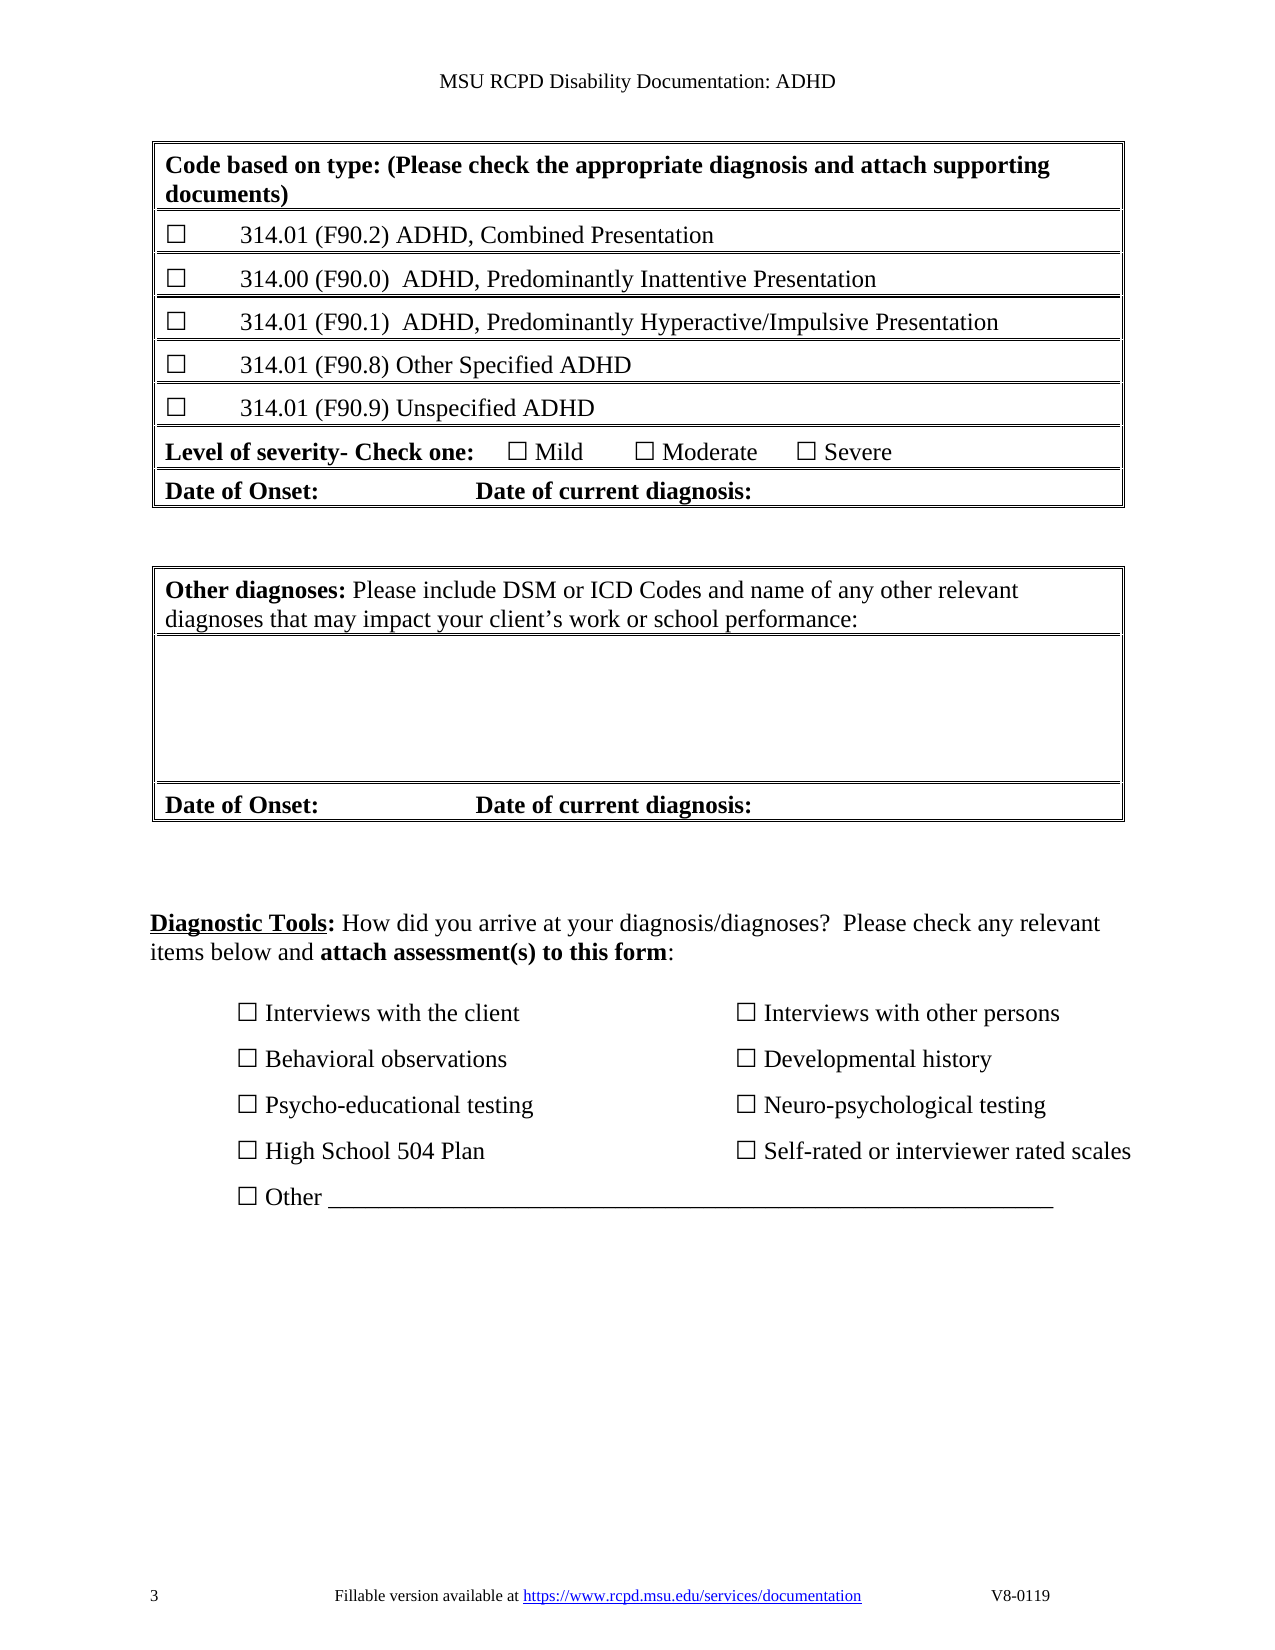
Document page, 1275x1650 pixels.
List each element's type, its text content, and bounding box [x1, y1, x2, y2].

table_cell 314.01 (F90.8) Other Specified ADHD [155, 338, 1122, 381]
table_cell Date of Onset: Date of current diagnosis: [155, 781, 1122, 819]
table_cell Self-rated or interviewer rated scales [649, 1133, 1221, 1178]
table_cell Neuro-psychological testing [649, 1086, 1221, 1132]
table_cell Behavioral observations [150, 1040, 649, 1086]
table_header Code based on type: (Please check the appropriate diagnosis and attach supporting documents) [155, 144, 1122, 208]
table_header Other diagnoses: Please include DSM or ICD Codes and name of any other relevant diagnoses that may impact your client’s work or school performance: [155, 569, 1122, 632]
table_cell 314.01 (F90.1) ADHD, Predominantly Hyperactive/Impulsive Presentation [153, 294, 1123, 338]
text Diagnostic Tools: How did you arrive at your diagnosis/diagnoses? Please check any relevant items below and attach assessment(s) to this form: [150, 908, 1125, 966]
table_cell Level of severity- Check one: Mild Moderate Severe [153, 424, 1123, 467]
table_header Interviews with other persons [649, 994, 1221, 1040]
table_cell Developmental history [649, 1040, 1221, 1086]
table_cell [155, 633, 1122, 781]
table_cell Date of Onset: Date of current diagnosis: [153, 467, 1123, 505]
table_cell 314.00 (F90.0) ADHD, Predominantly Inattentive Presentation [153, 251, 1123, 294]
table_cell Other [150, 1179, 1221, 1272]
table_cell Psycho-educational testing [150, 1086, 649, 1132]
table_cell 314.01 (F90.2) ADHD, Combined Presentation [153, 208, 1123, 251]
table_cell High School 504 Plan [150, 1133, 649, 1178]
table_header Interviews with the client [150, 994, 649, 1040]
table_cell 314.01 (F90.9) Unspecified ADHD [155, 381, 1122, 424]
